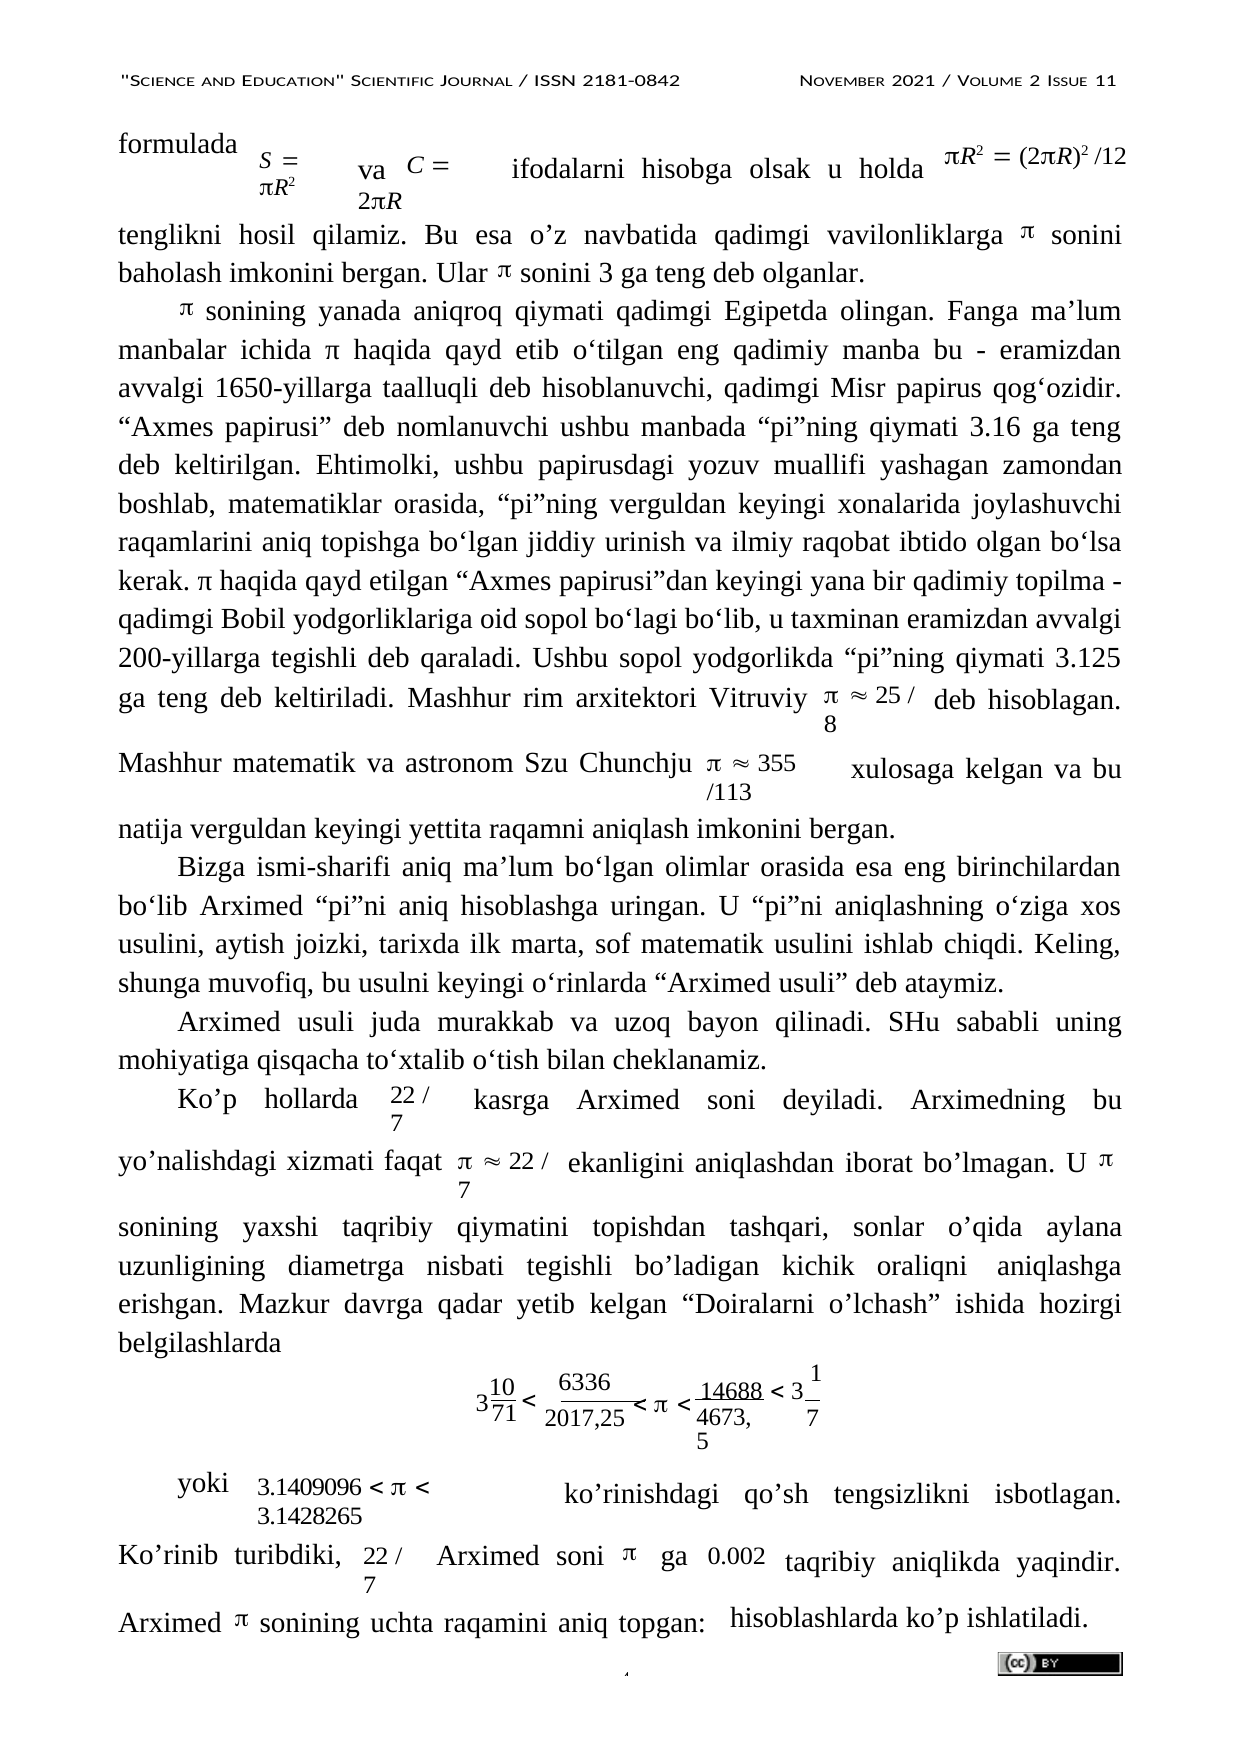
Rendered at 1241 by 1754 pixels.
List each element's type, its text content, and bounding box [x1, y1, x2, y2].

text Arximed  sonining uchta raqamini aniq topgan: hisoblashlarda ko’p ishlatiladi. [118, 1601, 714, 1638]
text 7 [806, 1407, 1134, 1432]
text 22 / 7 [363, 1541, 416, 1599]
text ko’rinishdagi qo’sh tengsizlikni isbotlagan. [564, 1476, 1134, 1509]
text 6336 [556, 1367, 613, 1396]
text 22 / 7 [390, 1082, 443, 1137]
text   22 / 7 [457, 1145, 554, 1204]
text va C  2R [358, 146, 495, 215]
text sonining yaxshi taqribiy qiymatini topishdan tashqari, sonlar o’qida aylana uzunligining diametrga nisbati tegishli bo’ladigan kichik oraliqni aniqlashga erishgan. Mazkur davrga qadar yetib kelgan “Doiralarni o’lchash” ishida hozirgi belgilashlarda [118, 1209, 1122, 1358]
text R2  (2R)2 /12 [944, 141, 1134, 171]
text   355 /113 [706, 747, 836, 805]
text ga teng deb keltiriladi. Mashhur rim arxitektori Vitruviy [118, 681, 808, 714]
text 0.002 [707, 1541, 768, 1570]
text S  R2 [259, 146, 340, 201]
text 71 [471, 1402, 537, 1426]
text ifodalarni hisobga olsak u holda [511, 151, 925, 184]
text Mashhur matematik va astronom Szu Chunchju [118, 745, 693, 778]
text deb hisoblagan. [934, 682, 1134, 716]
text Arximed  sonining uchta raqamini aniq topgan: hisoblashlarda ko’p ishlatiladi. [730, 1601, 1134, 1634]
picture [997, 1652, 1123, 1676]
text    14688 [633, 1370, 763, 1406]
text 310  [475, 1367, 537, 1402]
text 3.1409096    3.1428265 [257, 1470, 533, 1530]
text Ko’p hollarda [177, 1082, 359, 1115]
text taqribiy aniqlikda yaqindir. [785, 1544, 1134, 1577]
text formulada [118, 127, 242, 160]
text Arximed soni  ga [436, 1538, 688, 1572]
text xulosaga kelgan va bu [851, 751, 1134, 785]
text yoki [177, 1465, 229, 1499]
text Bizga ismi-sharifi aniq ma’lum bo‘lgan olimlar orasida esa eng birinchilardan bo‘lib Arximed “pi”ni aniq hisoblashga uringan. U “pi”ni aniqlashning o‘ziga xos usulini, aytish joizki, tarixda ilk marta, sof matematik usulini ishlab chiqdi. Keling, shunga muvofiq, bu usulni keyingi o‘rinlarda “Arximed usuli” deb ataymiz. [118, 849, 1122, 999]
text 2017,25 [544, 1403, 625, 1432]
text ekanligini aniqlashdan iborat bo’lmagan. U  [568, 1145, 1134, 1179]
text 4673,5 [696, 1406, 763, 1454]
text  3 1 [770, 1368, 1134, 1407]
text yo’nalishdagi xizmati faqat [118, 1143, 444, 1177]
text Arximed usuli juda murakkab va uzoq bayon qilinadi. SHu sababli uning mohiyatiga qisqacha to‘xtalib o‘tish bilan cheklanamiz. [118, 1004, 1122, 1076]
text natija verguldan keyingi yettita raqamni aniqlash imkonini bergan. [118, 811, 1134, 844]
text  sonining yanada aniqroq qiymati qadimgi Egipetda olingan. Fanga ma’lum manbalar ichida π haqida qayd etib o‘tilgan eng qadimiy manba bu - eramizdan avvalgi 1650-yillarga taalluqli deb hisoblanuvchi, qadimgi Misr papirus qog‘ozidir. “Axmes papirusi” deb nomlanuvchi ushbu manbada “pi”ning qiymati 3.16 ga teng deb keltirilgan. Ehtimolki, ushbu papirusdagi yozuv muallifi yashagan zamondan boshlab, matematiklar orasida, “pi”ning verguldan keyingi xonalarida joylashuvchi raqamlarini aniq topishga bo‘lgan jiddiy urinish va ilmiy raqobat ibtido olgan bo‘lsa kerak. π haqida qayd etilgan “Axmes papirusi”dan keyingi yana bir qadimiy topilma - qadimgi Bobil yodgorliklariga oid sopol bo‘lagi bo‘lib, u taxminan eramizdan avvalgi 200-yillarga tegishli deb qaraladi. Ushbu sopol yodgorlikda “pi”ning qiymati 3.125 [118, 289, 1122, 674]
text Ko’rinib turibdiki, [118, 1537, 346, 1570]
text kasrga Arximed soni deyiladi. Arximedning bu [473, 1082, 1134, 1116]
text tenglikni hosil qilamiz. Bu esa o’z navbatida qadimgi vavilonliklarga  sonini baholash imkonini bergan. Ular  sonini 3 ga teng deb olganlar. [118, 215, 1122, 289]
text   25 / 8 [824, 681, 919, 738]
